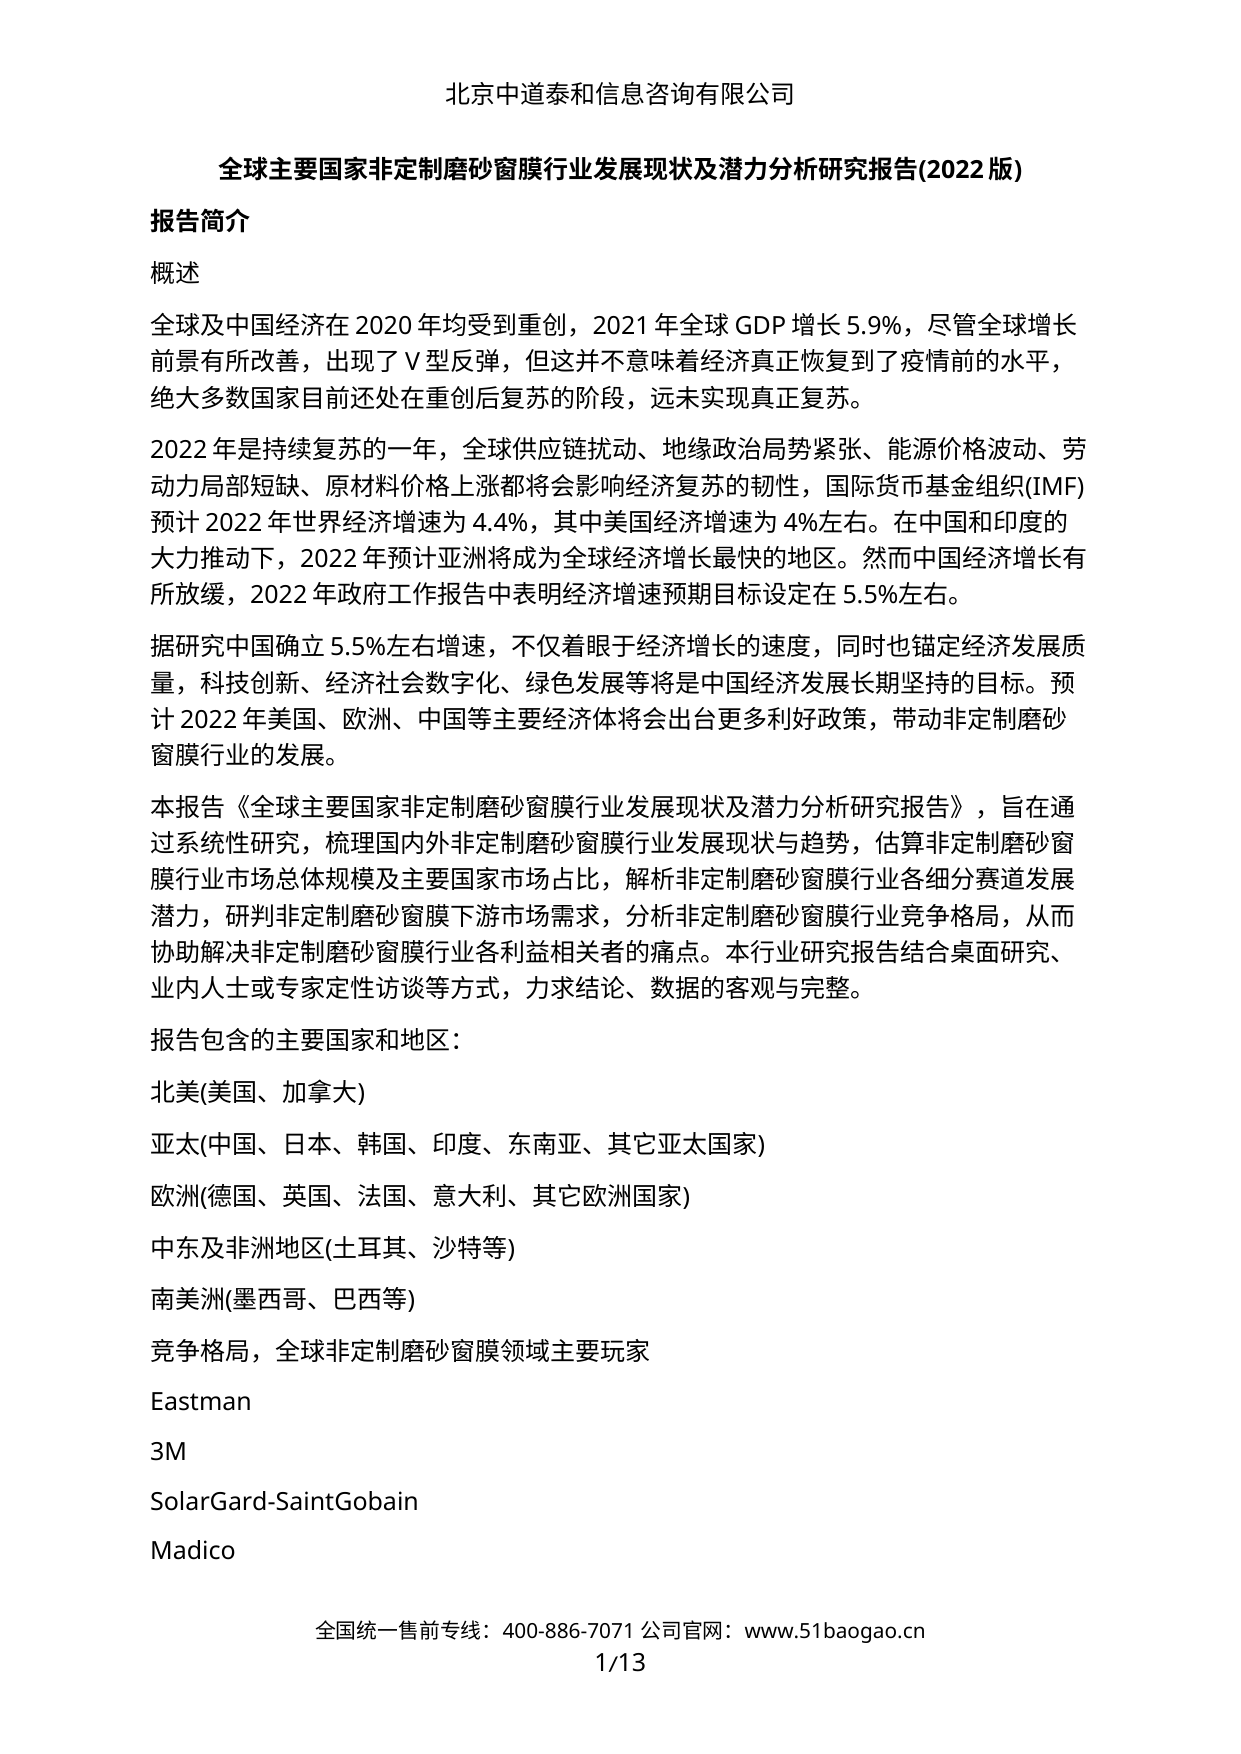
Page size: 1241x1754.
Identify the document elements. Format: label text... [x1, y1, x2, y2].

text 3M [150, 1433, 1090, 1467]
text 南美洲(墨西哥、巴西等) [150, 1280, 1090, 1316]
text 全球主要国家非定制磨砂窗膜行业发展现状及潜力分析研究报告(2022版) [150, 150, 1090, 186]
text Eastman [150, 1384, 1090, 1418]
text 亚太(中国、日本、韩国、印度、东南亚、其它亚太国家) [150, 1124, 1090, 1161]
text 2022年是持续复苏的一年，全球供应链扰动、地缘政治局势紧张、能源价格波动、劳动力局部短缺、原材料价格上涨都将会影响经济复苏的韧性，国际货币基金组织(IMF)预计2022年世界经济增速为4.4%，其中美国经济增速为4%左右。在中国和印度的大力推动下，2022年预计亚洲将成为全球经济增长最快的地区。然而中国经济增长有所放缓，2022年政府工作报告中表明经济增速预期目标设定在5.5%左右。 [150, 430, 1090, 611]
text 欧洲(德国、英国、法国、意大利、其它欧洲国家) [150, 1176, 1090, 1212]
text SolarGard-SaintGobain [150, 1483, 1090, 1517]
text Madico [150, 1533, 1090, 1567]
text 报告简介 [150, 202, 1090, 238]
text 本报告《全球主要国家非定制磨砂窗膜行业发展现状及潜力分析研究报告》，旨在通过系统性研究，梳理国内外非定制磨砂窗膜行业发展现状与趋势，估算非定制磨砂窗膜行业市场总体规模及主要国家市场占比，解析非定制磨砂窗膜行业各细分赛道发展潜力，研判非定制磨砂窗膜下游市场需求，分析非定制磨砂窗膜行业竞争格局，从而协助解决非定制磨砂窗膜行业各利益相关者的痛点。本行业研究报告结合桌面研究、业内人士或专家定性访谈等方式，力求结论、数据的客观与完整。 [150, 787, 1090, 1005]
text 据研究中国确立5.5%左右增速，不仅着眼于经济增长的速度，同时也锚定经济发展质量，科技创新、经济社会数字化、绿色发展等将是中国经济发展长期坚持的目标。预计2022年美国、欧洲、中国等主要经济体将会出台更多利好政策，带动非定制磨砂窗膜行业的发展。 [150, 627, 1090, 772]
text 报告包含的主要国家和地区： [150, 1021, 1090, 1057]
text 竞争格局，全球非定制磨砂窗膜领域主要玩家 [150, 1332, 1090, 1368]
text 北美(美国、加拿大) [150, 1072, 1090, 1109]
text 概述 [150, 254, 1090, 290]
text 中东及非洲地区(土耳其、沙特等) [150, 1228, 1090, 1264]
text 全球及中国经济在2020年均受到重创，2021年全球GDP增长5.9%，尽管全球增长前景有所改善，出现了V型反弹，但这并不意味着经济真正恢复到了疫情前的水平，绝大多数国家目前还处在重创后复苏的阶段，远未实现真正复苏。 [150, 306, 1090, 414]
